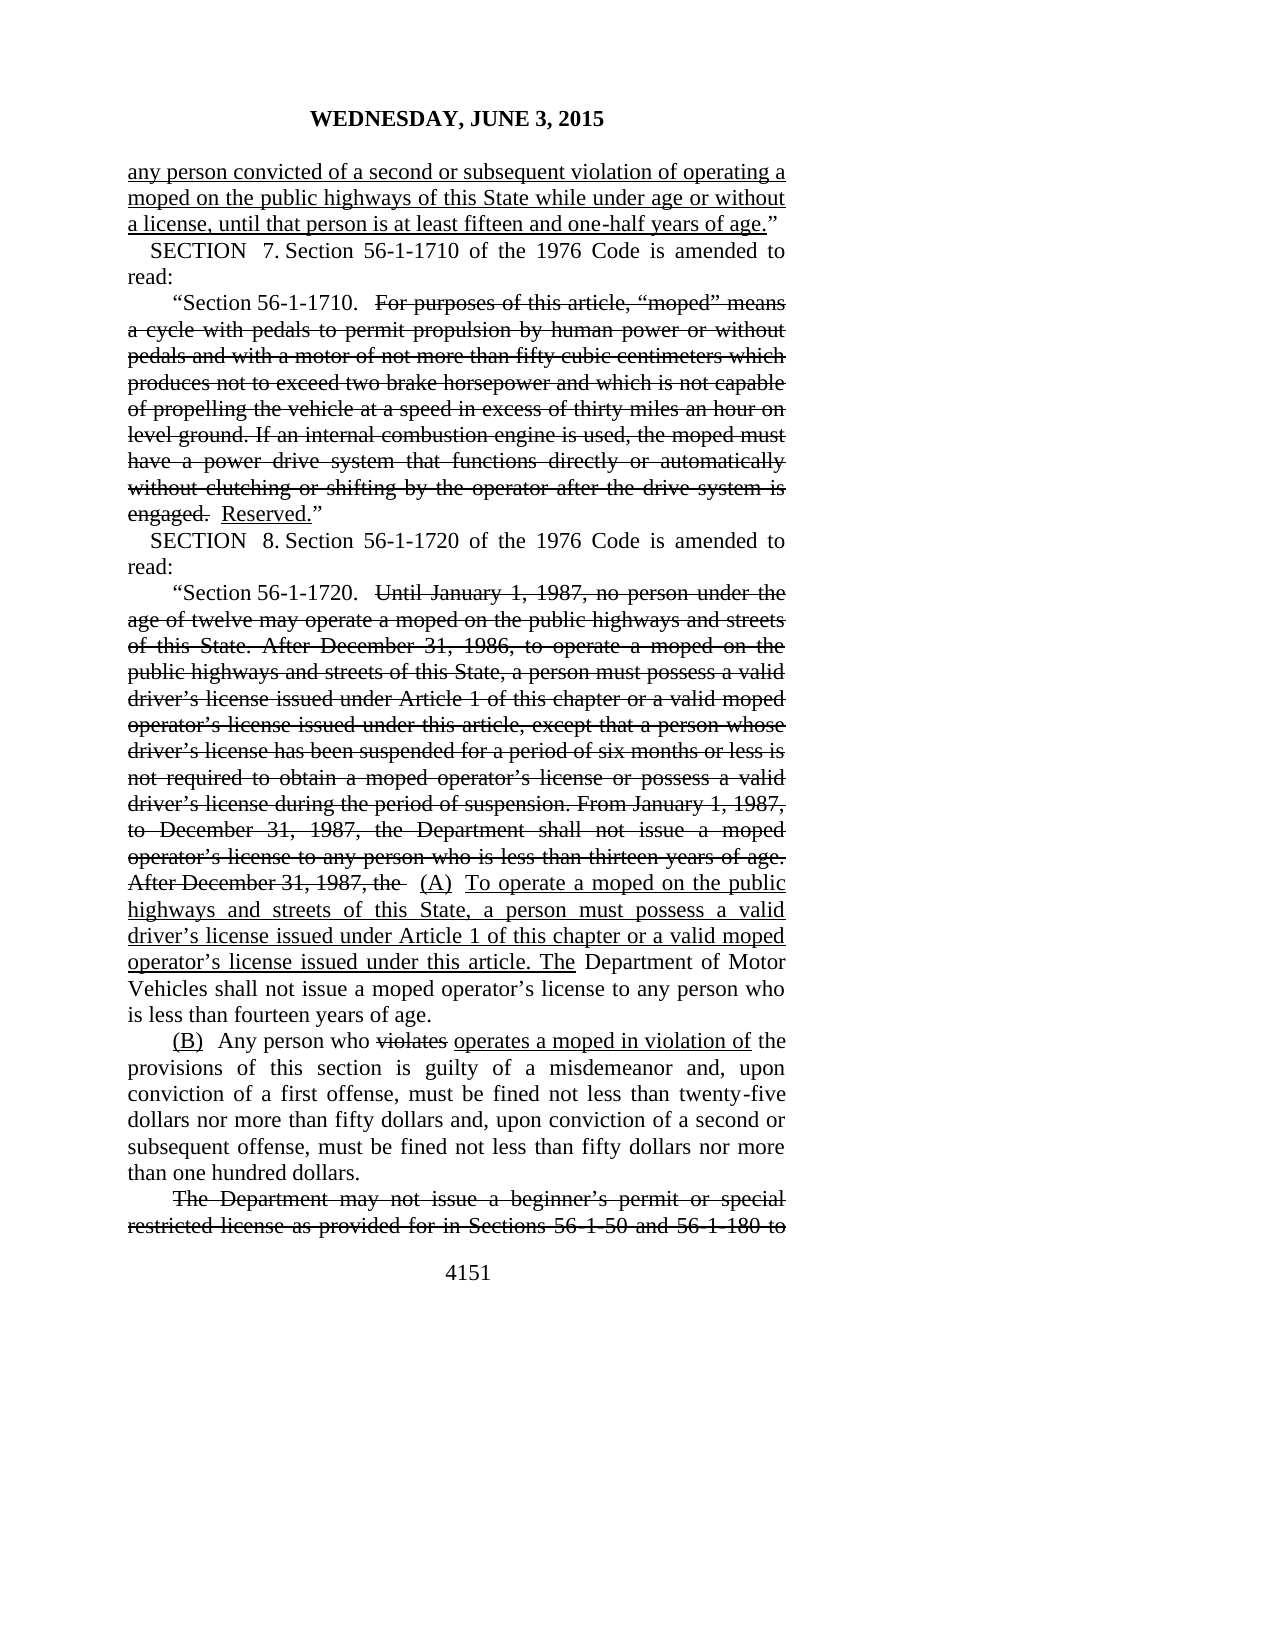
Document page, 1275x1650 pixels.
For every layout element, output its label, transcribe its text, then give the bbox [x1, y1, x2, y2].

text SECTION 8. Section 56-1-1720 of the 1976 Code is amended to read: [127, 527, 786, 579]
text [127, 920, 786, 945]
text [127, 158, 786, 181]
text (B) Any person who violates operates a moped in violation of the provisions of this section is guilty of a misdemeanor and, upon conviction of a first offense, must be fined not less than twenty-five dollars nor more than fifty dollars and, upon conviction of a second or subsequent offense, must be fined not less than fifty dollars nor more than one hundred dollars. [127, 1027, 786, 1186]
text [127, 1186, 786, 1226]
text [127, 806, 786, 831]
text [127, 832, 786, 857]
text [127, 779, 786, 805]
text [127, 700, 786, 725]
text SECTION 7. Section 56-1-1710 of the 1976 Code is amended to read: [127, 237, 786, 289]
